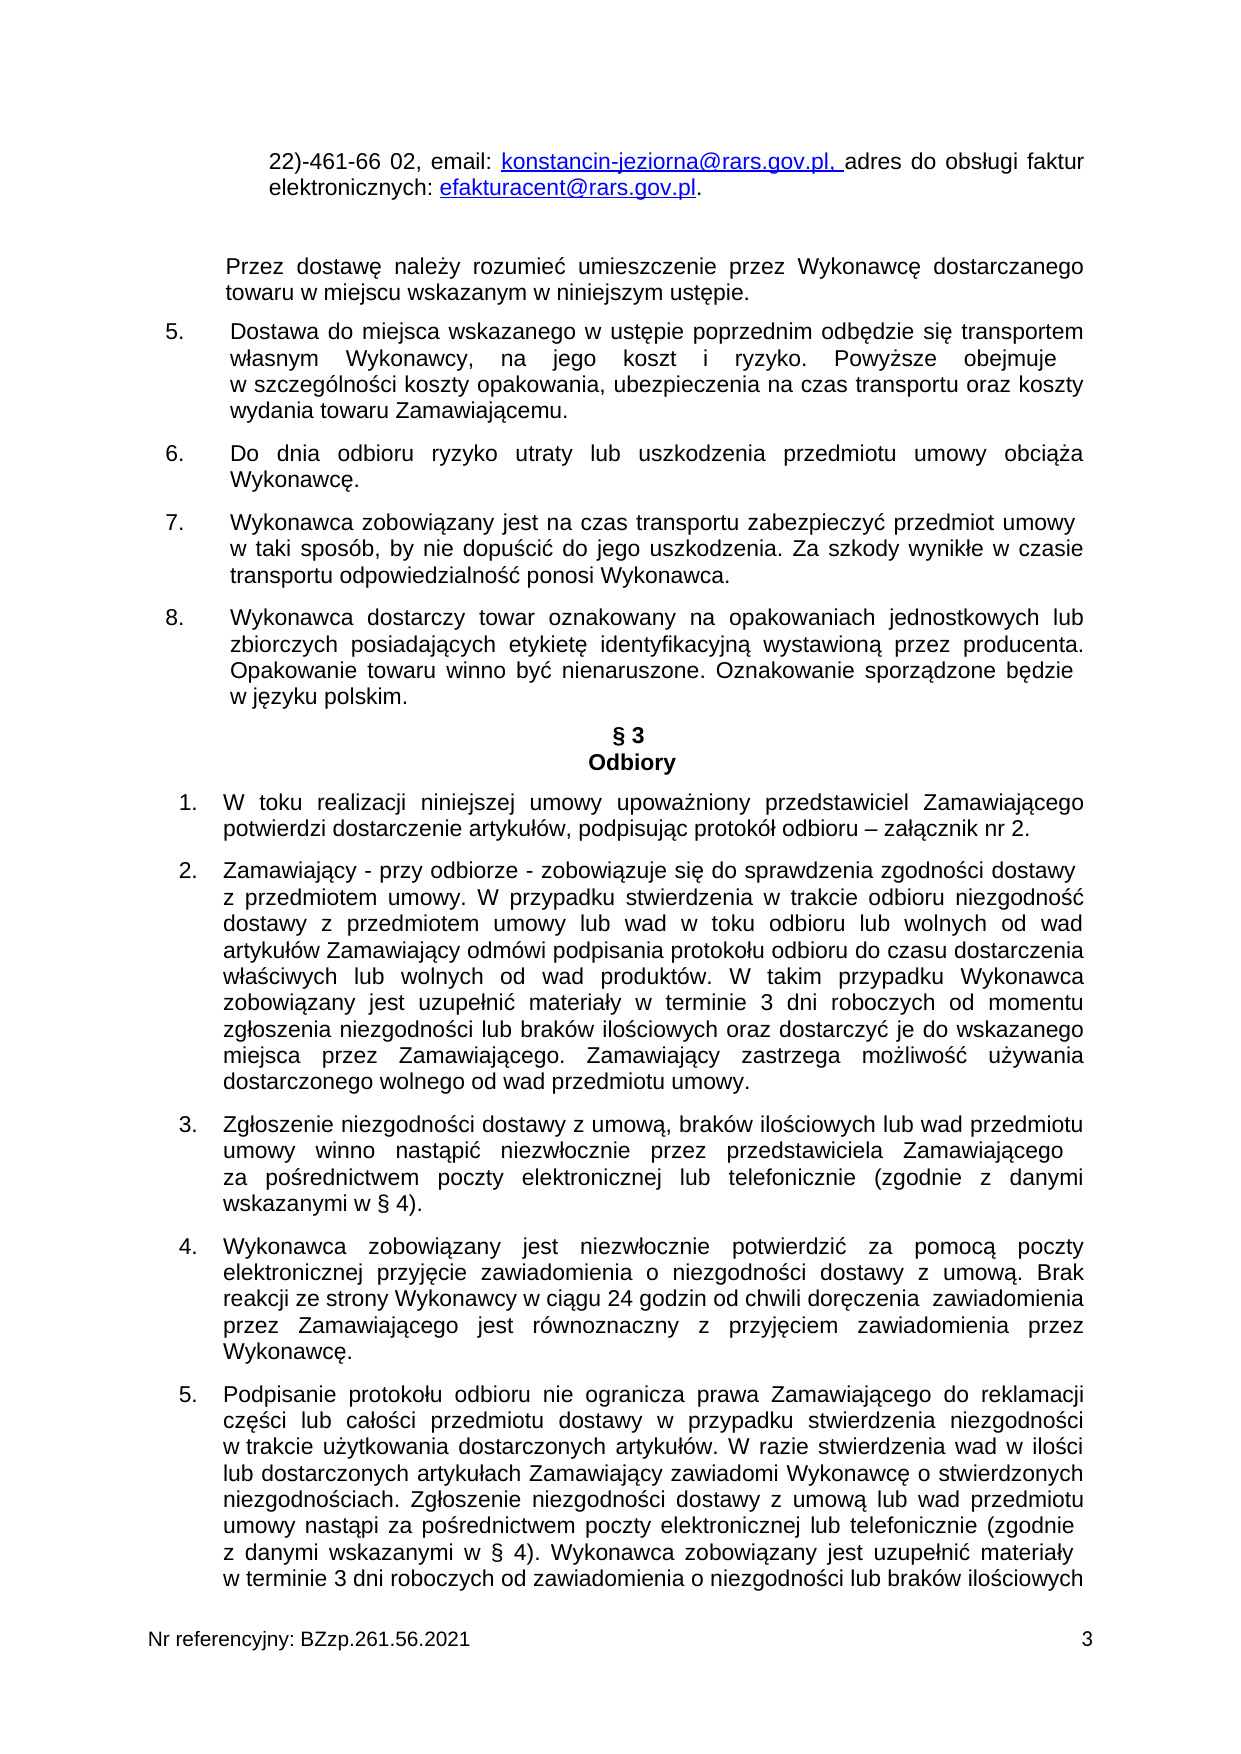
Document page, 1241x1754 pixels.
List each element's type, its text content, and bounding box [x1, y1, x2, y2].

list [224, 148, 1084, 200]
list Do dnia odbioru ryzyko utraty lub uszkodzenia przedmiotu umowy obciąża Wykonawcę. [165, 440, 1084, 493]
list Wykonawca zobowiązany jest na czas transportu zabezpieczyć przedmiot umowy w taki sposób, by nie dopuścić do jego uszkodzenia. Za szkody wynikłe w czasie transportu odpowiedzialność ponosi Wykonawca. [165, 509, 1084, 588]
list Wykonawca dostarczy towar oznakowany na opakowaniach jednostkowych lub zbiorczych posiadających etykietę identyfikacyjną wystawioną przez producenta. Opakowanie towaru winno być nienaruszone. Oznakowanie sporządzone będzie w języku polskim. [165, 604, 1084, 709]
subtitle § 3 Odbiory [200, 722, 1063, 775]
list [178, 1381, 1084, 1591]
list Wykonawca zobowiązany jest niezwłocznie potwierdzić za pomocą poczty elektronicznej przyjęcie zawiadomienia o niezgodności dostawy z umową. Brak reakcji ze strony Wykonawcy w ciągu 24 godzin od chwili doręczenia zawiadomienia przez Zamawiającego jest równoznaczny z przyjęciem zawiadomienia przez Wykonawcę. [178, 1233, 1084, 1364]
list Zamawiający - przy odbiorze - zobowiązuje się do sprawdzenia zgodności dostawy z przedmiotem umowy. W przypadku stwierdzenia w trakcie odbioru niezgodność dostawy z przedmiotem umowy lub wad w toku odbioru lub wolnych od wad artykułów Zamawiający odmówi podpisania protokołu odbioru do czasu dostarczenia właściwych lub wolnych od wad produktów. W takim przypadku Wykonawca zobowiązany jest uzupełnić materiały w terminie 3 dni roboczych od momentu zgłoszenia niezgodności lub braków ilościowych oraz dostarczyć je do wskazanego miejsca przez Zamawiającego. Zamawiający zastrzega możliwość używania dostarczonego wolnego od wad przedmiotu umowy. [178, 857, 1084, 1095]
list W toku realizacji niniejszej umowy upoważniony przedstawiciel Zamawiającego potwierdzi dostarczenie artykułów, podpisując protokół odbioru – załącznik nr 2. [178, 788, 1084, 841]
list Zgłoszenie niezgodności dostawy z umową, braków ilościowych lub wad przedmiotu umowy winno nastąpić niezwłocznie przez przedstawiciela Zamawiającego za pośrednictwem poczty elektronicznej lub telefonicznie (zgodnie z danymi wskazanymi w § 4). [178, 1111, 1084, 1216]
list Dostawa do miejsca wskazanego w ustępie poprzednim odbędzie się transportem własnym Wykonawcy, na jego koszt i ryzyko. Powyższe obejmuje w szczególności koszty opakowania, ubezpieczenia na czas transportu oraz koszty wydania towaru Zamawiającemu. [165, 318, 1084, 424]
text Przez dostawę należy rozumieć umieszczenie przez Wykonawcę dostarczanego towaru w miejscu wskazanym w niniejszym ustępie. [225, 253, 1084, 306]
